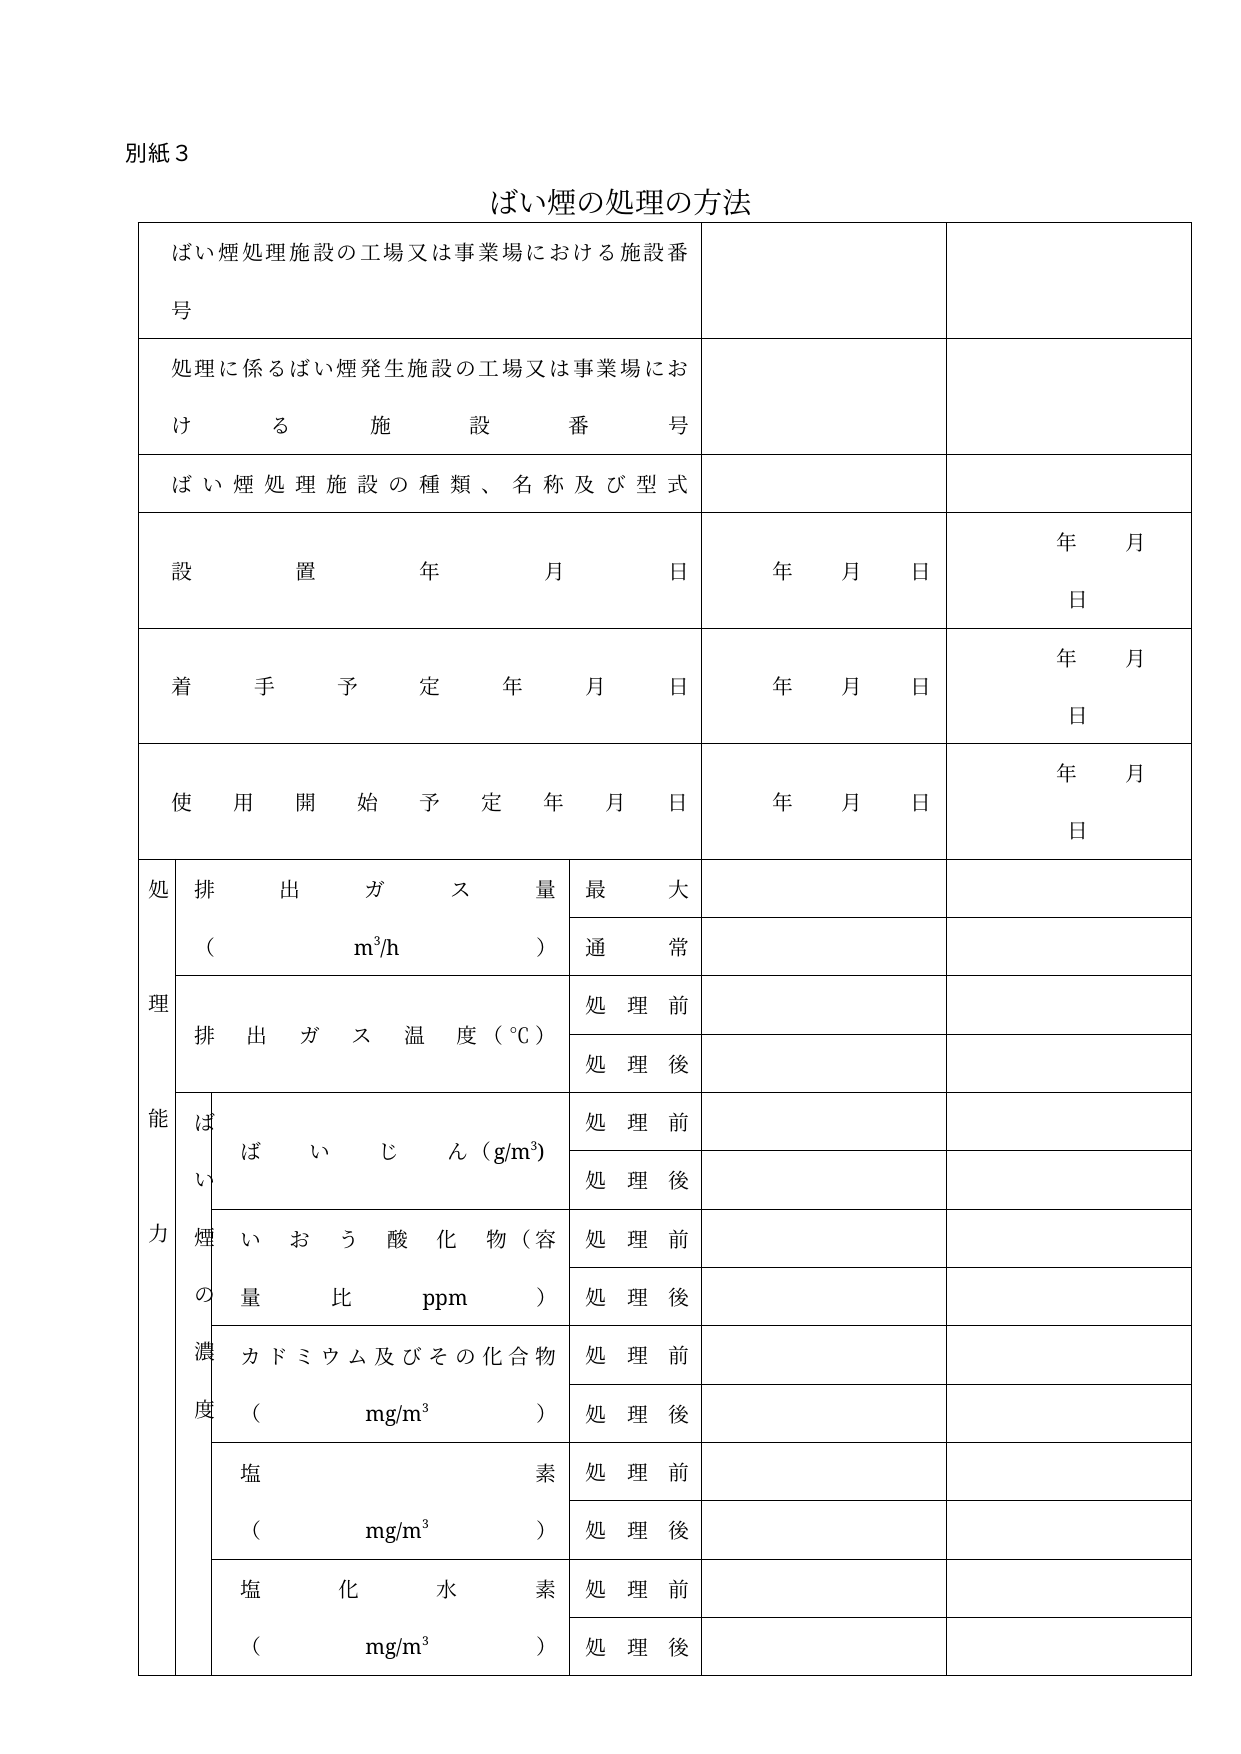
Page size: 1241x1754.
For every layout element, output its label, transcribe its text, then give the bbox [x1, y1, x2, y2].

table_cell 使用開始予定年月日 [139, 744, 701, 859]
table_cell 処理後 [570, 1268, 701, 1325]
table_cell 設置年月日 [139, 513, 701, 627]
table_cell い お う 酸 化 物（容量比ppm） [212, 1210, 569, 1325]
table_cell 処理後 [570, 1501, 701, 1559]
table_cell [702, 1501, 946, 1559]
table_cell 処理前 [570, 1326, 701, 1384]
table_cell [947, 1618, 1191, 1675]
table_cell [702, 976, 946, 1034]
table_cell 年 月 日 [702, 744, 946, 859]
table_cell 処理前 [570, 1210, 701, 1267]
table_cell 塩 素（mg/m3） [212, 1443, 569, 1559]
table_cell 年 月 日 [947, 513, 1191, 627]
table_cell [702, 1268, 946, 1325]
table_cell [947, 1268, 1191, 1325]
table_cell 排 出 ガ ス 温 度（℃） [176, 976, 569, 1092]
table_cell 年 月 日 [947, 744, 1191, 859]
table_cell [947, 860, 1191, 917]
table_cell 年 月 日 [702, 513, 946, 627]
table_cell 着手予定年月日 [139, 629, 701, 743]
table_cell [702, 1093, 946, 1150]
table_cell [702, 1035, 946, 1092]
table_cell 処 理 能 力 [139, 860, 175, 1675]
table_cell [947, 1151, 1191, 1209]
table_cell 塩 化 水 素（mg/m3） [212, 1560, 569, 1675]
table_cell [947, 1560, 1191, 1617]
table_cell [702, 1443, 946, 1500]
table_header [947, 223, 1191, 338]
table_cell ば い じ ん（g/m3) [212, 1093, 569, 1209]
table_cell [947, 1210, 1191, 1267]
table_cell [947, 1035, 1191, 1092]
table_cell [947, 455, 1191, 512]
table_cell [947, 1385, 1191, 1442]
table_cell 処理前 [570, 1560, 701, 1617]
table_cell ばい煙の濃度 [176, 1093, 211, 1675]
table_cell 年 月 日 [702, 629, 946, 743]
table_cell [702, 1210, 946, 1267]
table_cell 処理後 [570, 1618, 701, 1675]
table_cell [702, 1385, 946, 1442]
table_cell 処理前 [570, 1093, 701, 1150]
table_header [702, 223, 946, 338]
table_cell [947, 1443, 1191, 1500]
table_cell 年 月 日 [947, 629, 1191, 743]
table_cell [702, 860, 946, 917]
table_cell [702, 1618, 946, 1675]
table_cell [702, 1151, 946, 1209]
table_cell [702, 1560, 946, 1617]
table_header ばい煙処理施設の工場又は事業場における施設番号 [139, 223, 701, 338]
table_cell [947, 918, 1191, 975]
table_cell 処理前 [570, 1443, 701, 1500]
table_cell [702, 1326, 946, 1384]
table_cell カドミウム及びその化合物（mg/m3） [212, 1326, 569, 1442]
table_cell [702, 918, 946, 975]
table_cell 最大 [570, 860, 701, 917]
table_cell [947, 1093, 1191, 1150]
table_cell [947, 976, 1191, 1034]
table_cell [702, 455, 946, 512]
table_cell [947, 339, 1191, 453]
table_cell 処理に係るばい煙発生施設の工場又は事業場における施設番号 [139, 339, 701, 453]
table_cell [702, 339, 946, 453]
table_cell 処理前 [570, 976, 701, 1034]
table_cell [947, 1326, 1191, 1384]
table_cell 排 出 ガ ス 量 （m3/h） [176, 860, 569, 975]
table_cell ばい煙処理施設の種類、名称及び型式 [139, 455, 701, 512]
text 別紙３ [125, 123, 1167, 180]
table_cell 処理後 [570, 1151, 701, 1209]
table_cell 通常 [570, 918, 701, 975]
table_cell 処理後 [570, 1035, 701, 1092]
text ばい煙の処理の方法 [125, 180, 1115, 222]
table_cell 処理後 [570, 1385, 701, 1442]
table_cell [947, 1501, 1191, 1559]
